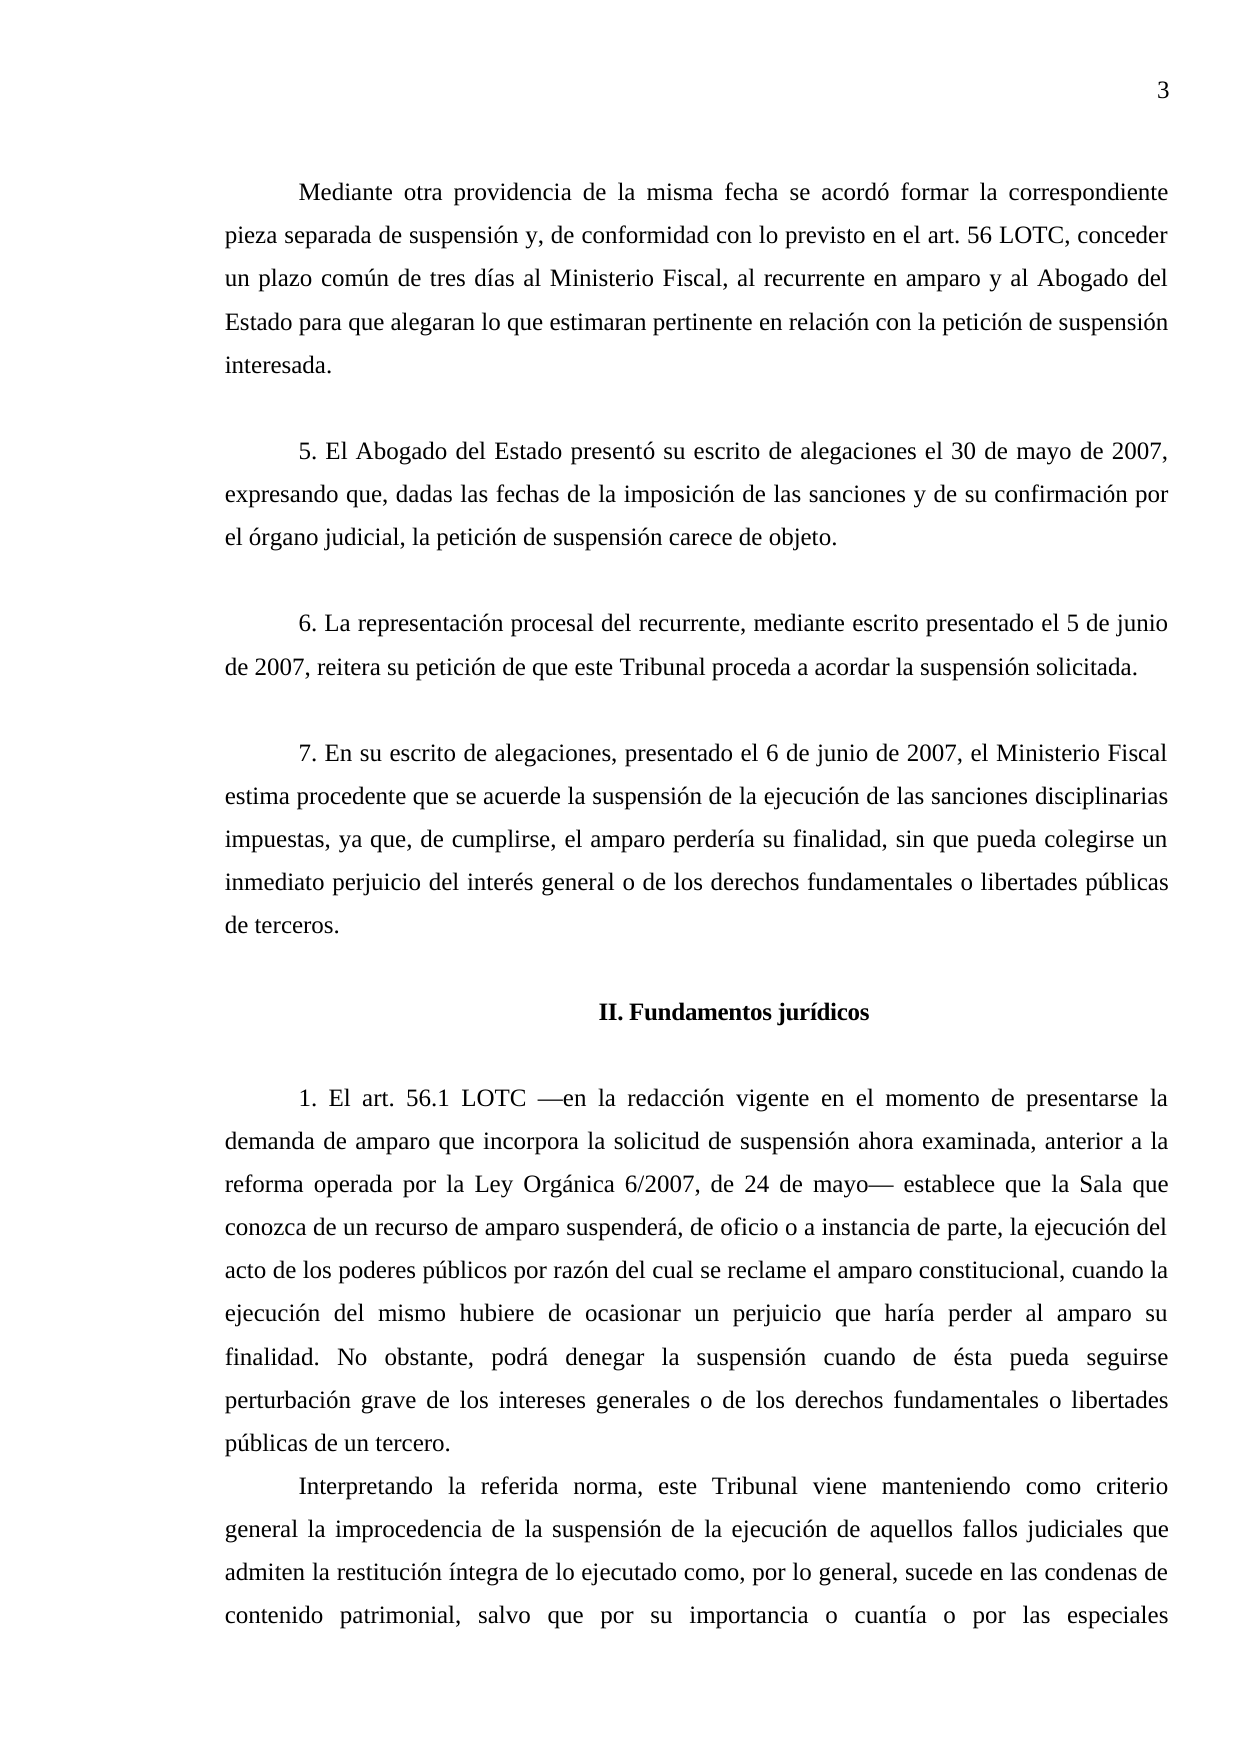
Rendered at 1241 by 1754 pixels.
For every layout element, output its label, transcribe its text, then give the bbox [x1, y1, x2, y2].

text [224, 1471, 1169, 1629]
text Mediante otra providencia de la misma fecha se acordó formar la correspondiente pieza separada de suspensión y, de conformidad con lo previsto en el art. 56 LOTC, conceder un plazo común de tres días al Ministerio Fiscal, al recurrente en amparo y al Abogado del Estado para que alegaran lo que estimaran pertinente en relación con la petición de suspensión interesada. [224, 177, 1169, 378]
text 6. La representación procesal del recurrente, mediante escrito presentado el 5 de junio de 2007, reitera su petición de que este Tribunal proceda a acordar la suspensión solicitada. [224, 608, 1169, 680]
text 7. En su escrito de alegaciones, presentado el 6 de junio de 2007, el Ministerio Fiscal estima procedente que se acuerde la suspensión de la ejecución de las sanciones disciplinarias impuestas, ya que, de cumplirse, el amparo perdería su finalidad, sin que pueda colegirse un inmediato perjuicio del interés general o de los derechos fundamentales o libertades públicas de terceros. [224, 738, 1169, 939]
subtitle II. Fundamentos jurídicos [224, 997, 1169, 1025]
text 1. El art. 56.1 LOTC —en la redacción vigente en el momento de presentarse la demanda de amparo que incorpora la solicitud de suspensión ahora examinada, anterior a la reforma operada por la Ley Orgánica 6/2007, de 24 de mayo— establece que la Sala que conozca de un recurso de amparo suspenderá, de oficio o a instancia de parte, la ejecución del acto de los poderes públicos por razón del cual se reclame el amparo constitucional, cuando la ejecución del mismo hubiere de ocasionar un perjuicio que haría perder al amparo su finalidad. No obstante, podrá denegar la suspensión cuando de ésta pueda seguirse perturbación grave de los intereses generales o de los derechos fundamentales o libertades públicas de un tercero. [224, 1083, 1169, 1457]
text 5. El Abogado del Estado presentó su escrito de alegaciones el 30 de mayo de 2007, expresando que, dadas las fechas de la imposición de las sanciones y de su confirmación por el órgano judicial, la petición de suspensión carece de objeto. [224, 436, 1169, 551]
